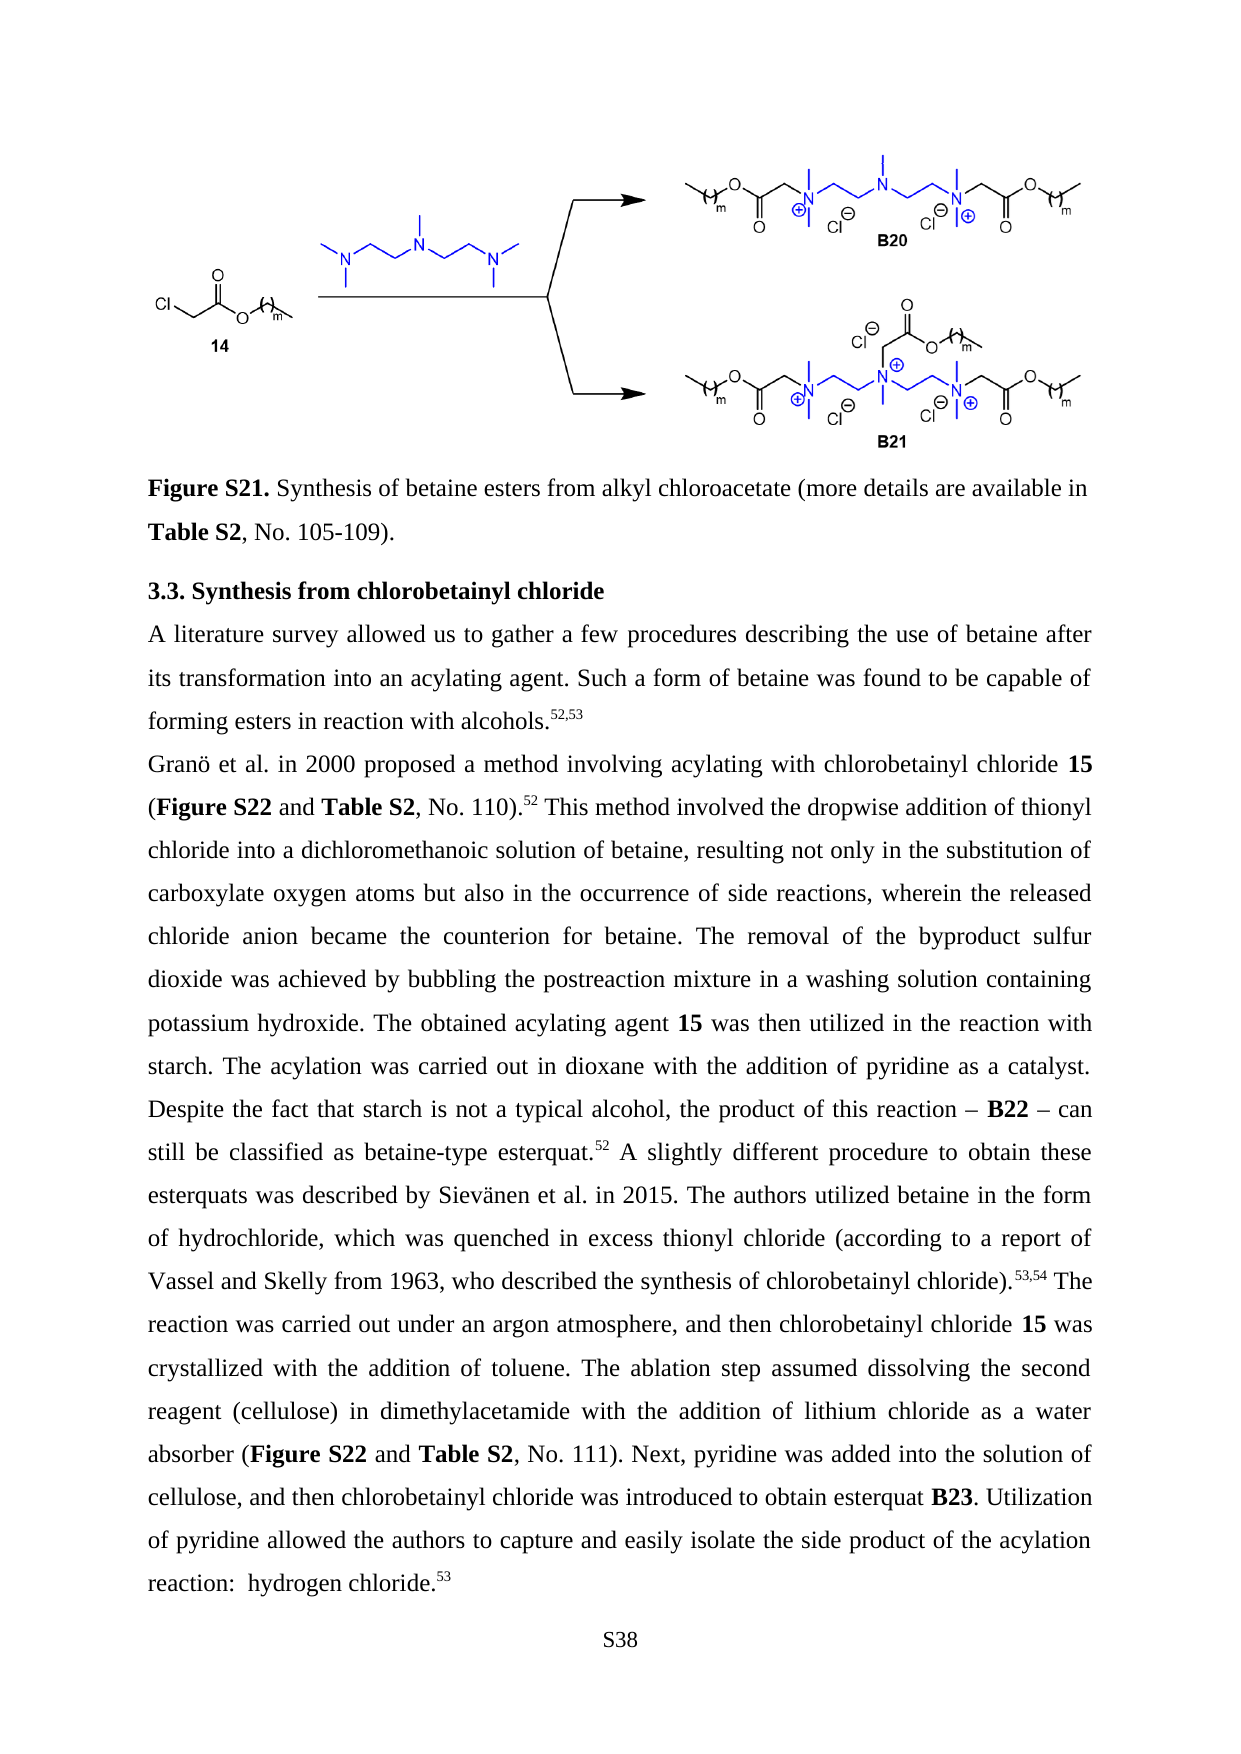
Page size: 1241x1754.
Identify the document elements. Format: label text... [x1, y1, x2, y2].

text Figure S21. Synthesis of betaine esters from alkyl chloroacetate (more details are available in Table S2, No. 105-109). [148, 473, 1092, 545]
picture [147, 147, 1087, 460]
subtitle 3.3. Synthesis from chlorobetainyl chloride [148, 576, 1092, 605]
text Granö et al. in 2000 proposed a method involving acylating with chlorobetainyl chloride 15 (Figure S22 and Table S2, No. 110).52 This method involved the dropwise addition of thionyl chloride into a dichloromethanoic solution of betaine, resulting not only in the substitution of carboxylate oxygen atoms but also in the occurrence of side reactions, wherein the released chloride anion became the counterion for betaine. The removal of the byproduct sulfur dioxide was achieved by bubbling the postreaction mixture in a washing solution containing potassium hydroxide. The obtained acylating agent 15 was then utilized in the reaction with starch. The acylation was carried out in dioxane with the addition of pyridine as a catalyst. Despite the fact that starch is not a typical alcohol, the product of this reaction – B22 – can still be classified as betaine-type esterquat.52 A slightly different procedure to obtain these esterquats was described by Sievänen et al. in 2015. The authors utilized betaine in the form of hydrochloride, which was quenched in excess thionyl chloride (according to a report of Vassel and Skelly from 1963, who described the synthesis of chlorobetainyl chloride).53,54 The reaction was carried out under an argon atmosphere, and then chlorobetainyl chloride 15 was crystallized with the addition of toluene. The ablation step assumed dissolving the second reagent (cellulose) in dimethylacetamide with the addition of lithium chloride as a water absorber (Figure S22 and Table S2, No. 111). Next, pyridine was added into the solution of cellulose, and then chlorobetainyl chloride was introduced to obtain esterquat B23. Utilization of pyridine allowed the authors to capture and easily isolate the side product of the acylation reaction: hydrogen chloride.53 [148, 749, 1092, 1597]
text A literature survey allowed us to gather a few procedures describing the use of betaine after its transformation into an acylating agent. Such a form of betaine was found to be capable of forming esters in reaction with alcohols.52,53 [148, 619, 1092, 734]
